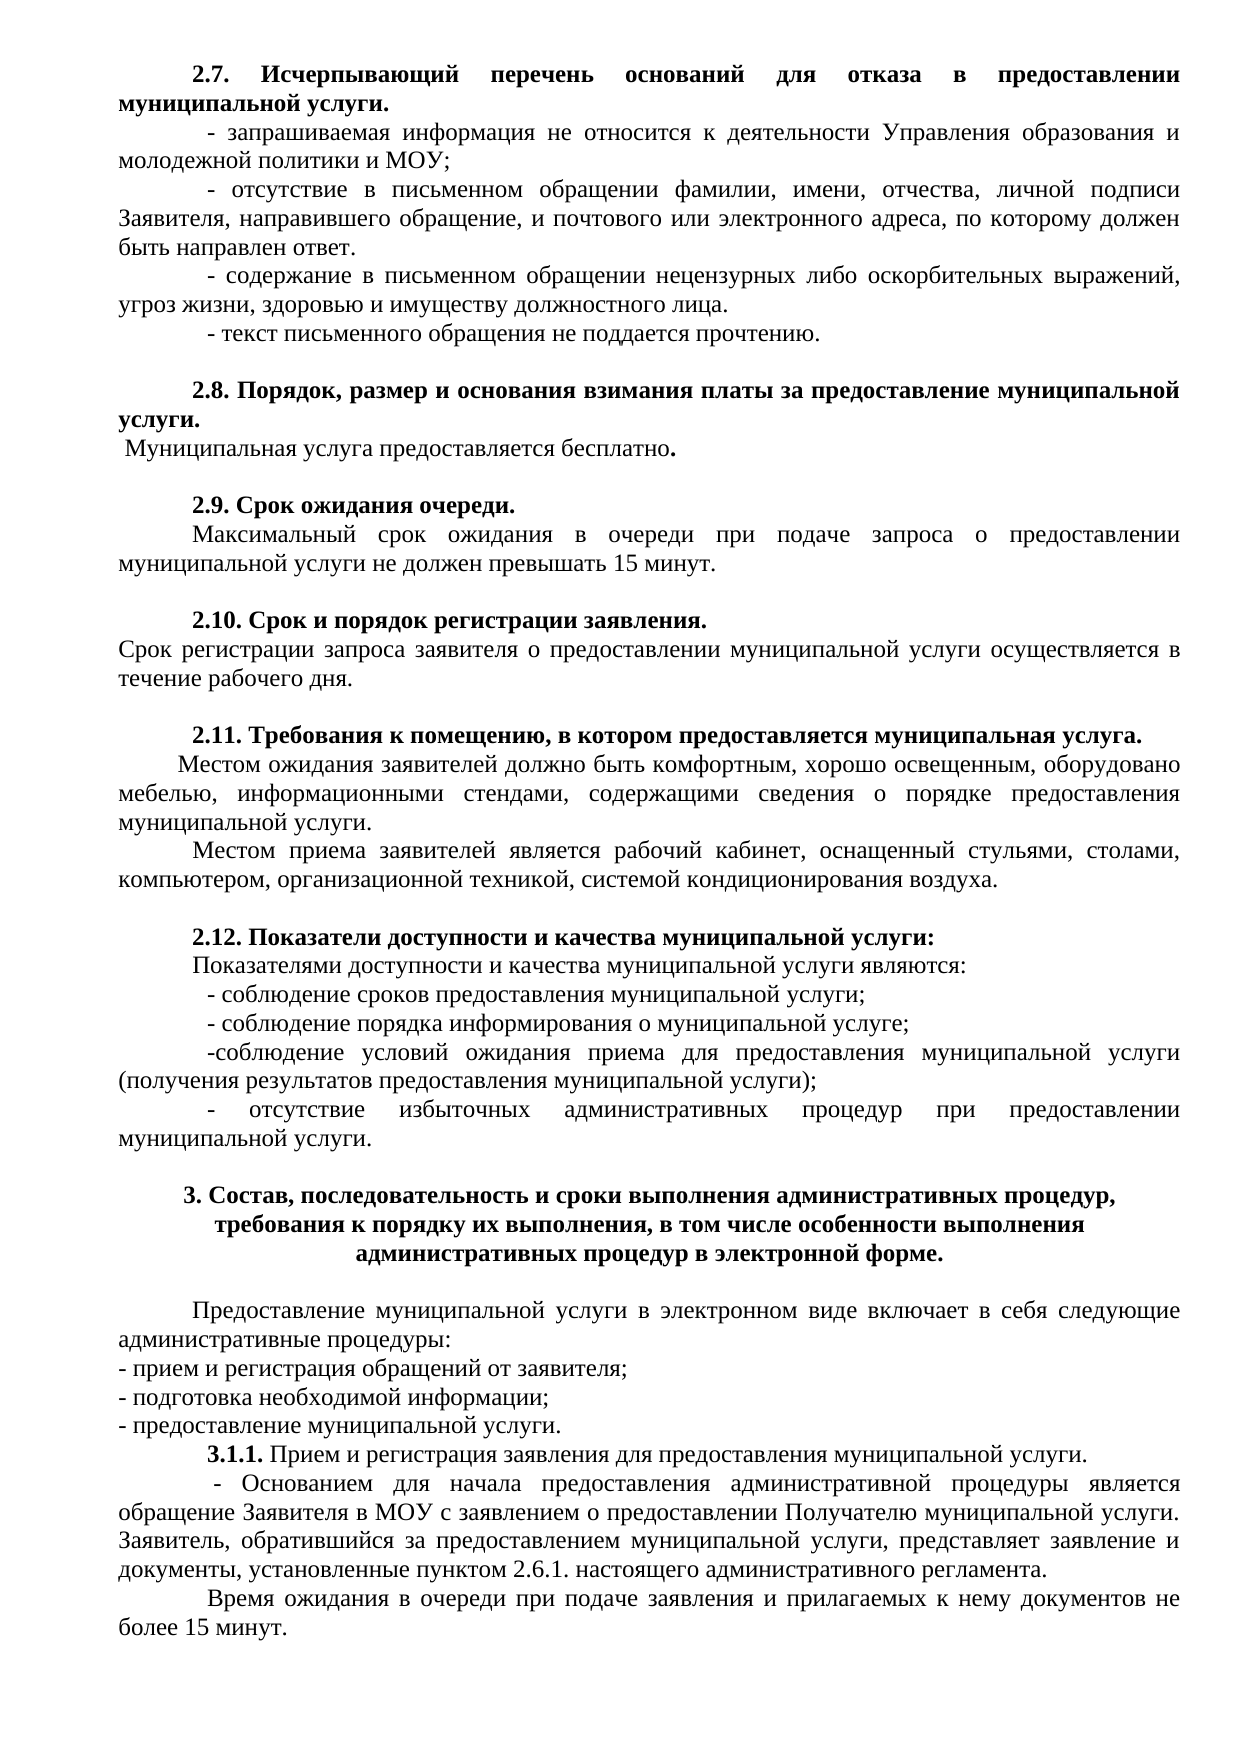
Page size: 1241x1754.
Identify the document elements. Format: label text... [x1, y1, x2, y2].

text - прием и регистрация обращений от заявителя; [118, 1353, 1181, 1382]
text 2.11. Требования к помещению, в котором предоставляется муниципальная услуга. [118, 720, 1181, 749]
text 2.10. Срок и порядок регистрации заявления. [118, 605, 1181, 634]
text 3.1.1. Прием и регистрация заявления для предоставления муниципальной услуги. [118, 1439, 1181, 1468]
text Показателями доступности и качества муниципальной услуги являются: [118, 950, 1181, 979]
text Местом ожидания заявителей должно быть комфортным, хорошо освещенным, оборудовано мебелью, информационными стендами, содержащими сведения о порядке предоставления муниципальной услуги. [118, 749, 1181, 835]
text 3. Состав, последовательность и сроки выполнения административных процедур, требования к порядку их выполнения, в том числе особенности выполнения административных процедур в электронной форме. [118, 1180, 1181, 1267]
text -соблюдение условий ожидания приема для предоставления муниципальной услуги (получения результатов предоставления муниципальной услуги); [118, 1037, 1181, 1094]
text - предоставление муниципальной услуги. [118, 1410, 1181, 1439]
text - соблюдение сроков предоставления муниципальной услуги; [118, 979, 1181, 1008]
text - отсутствие в письменном обращении фамилии, имени, отчества, личной подписи Заявителя, направившего обращение, и почтового или электронного адреса, по которому должен быть направлен ответ. [118, 174, 1181, 260]
text - отсутствие избыточных административных процедур при предоставлении муниципальной услуги. [118, 1094, 1181, 1152]
text Максимальный срок ожидания в очереди при подаче запроса о предоставлении муниципальной услуги не должен превышать 15 минут. [118, 519, 1181, 577]
text 2.12. Показатели доступности и качества муниципальной услуги: [118, 922, 1181, 950]
text - Основанием для начала предоставления административной процедуры является обращение Заявителя в МОУ с заявлением о предоставлении Получателю муниципальной услуги. Заявитель, обратившийся за предоставлением муниципальной услуги, представляет заявление и документы, установленные пунктом 2.6.1. настоящего административного регламента. [118, 1468, 1181, 1583]
text Муниципальная услуга предоставляется бесплатно. [118, 433, 1181, 462]
text - подготовка необходимой информации; [118, 1382, 1181, 1410]
text - содержание в письменном обращении нецензурных либо оскорбительных выражений, угроз жизни, здоровью и имуществу должностного лица. [118, 260, 1181, 318]
text 2.8. Порядок, размер и основания взимания платы за предоставление муниципальной услуги. [118, 375, 1181, 433]
text Местом приема заявителей является рабочий кабинет, оснащенный стульями, столами, компьютером, организационной техникой, системой кондиционирования воздуха. [118, 835, 1181, 893]
text - соблюдение порядка информирования о муниципальной услуге; [118, 1008, 1181, 1037]
text Предоставление муниципальной услуги в электронном виде включает в себя следующие административные процедуры: [118, 1295, 1181, 1353]
text 2.7. Исчерпывающий перечень оснований для отказа в предоставлении муниципальной услуги. [118, 59, 1181, 117]
text 2.9. Срок ожидания очереди. [118, 490, 1181, 519]
text Время ожидания в очереди при подаче заявления и прилагаемых к нему документов не более 15 минут. [118, 1583, 1181, 1640]
text - текст письменного обращения не поддается прочтению. [118, 318, 1181, 347]
text - запрашиваемая информация не относится к деятельности Управления образования и молодежной политики и МОУ; [118, 117, 1181, 174]
text Срок регистрации запроса заявителя о предоставлении муниципальной услуги осуществляется в течение рабочего дня. [118, 634, 1181, 692]
